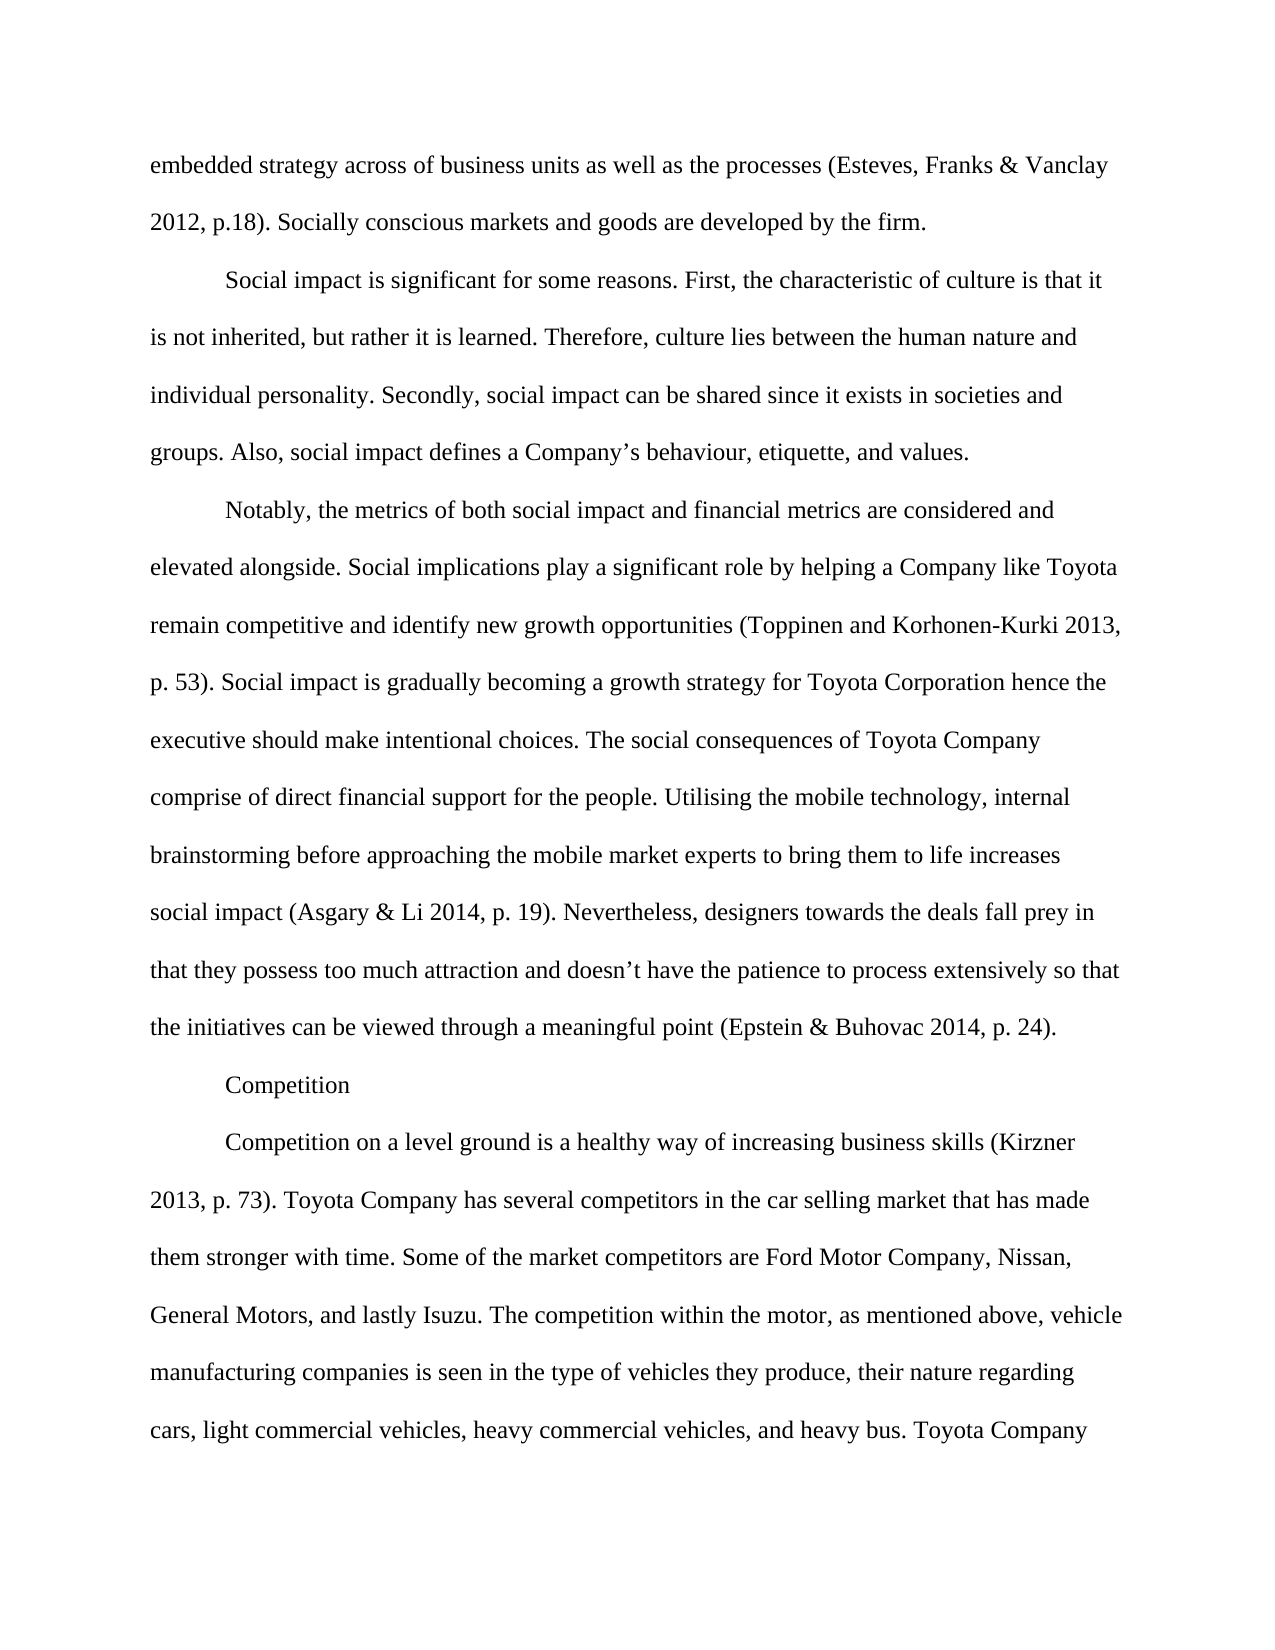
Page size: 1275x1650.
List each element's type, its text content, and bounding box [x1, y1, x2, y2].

text Notably, the metrics of both social impact and financial metrics are considered and elevated alongside. Social implications play a significant role by helping a Company like Toyota remain competitive and identify new growth opportunities (Toppinen and Korhonen‐Kurki 2013, p. 53). Social impact is gradually becoming a growth strategy for Toyota Corporation hence the executive should make intentional choices. The social consequences of Toyota Company comprise of direct financial support for the people. Utilising the mobile technology, internal brainstorming before approaching the mobile market experts to bring them to life increases social impact (Asgary & Li 2014, p. 19). Nevertheless, designers towards the deals fall prey in that they possess too much attraction and doesn’t have the patience to process extensively so that the initiatives can be viewed through a meaningful point (Epstein & Buhovac 2014, p. 24). [150, 495, 1125, 1041]
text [150, 150, 1125, 236]
text Competition [150, 1070, 1125, 1099]
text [150, 1127, 1125, 1444]
text Social impact is significant for some reasons. First, the characteristic of culture is that it is not inherited, but rather it is learned. Therefore, culture lies between the human nature and individual personality. Secondly, social impact can be shared since it exists in societies and groups. Also, social impact defines a Company’s behaviour, etiquette, and values. [150, 265, 1125, 466]
